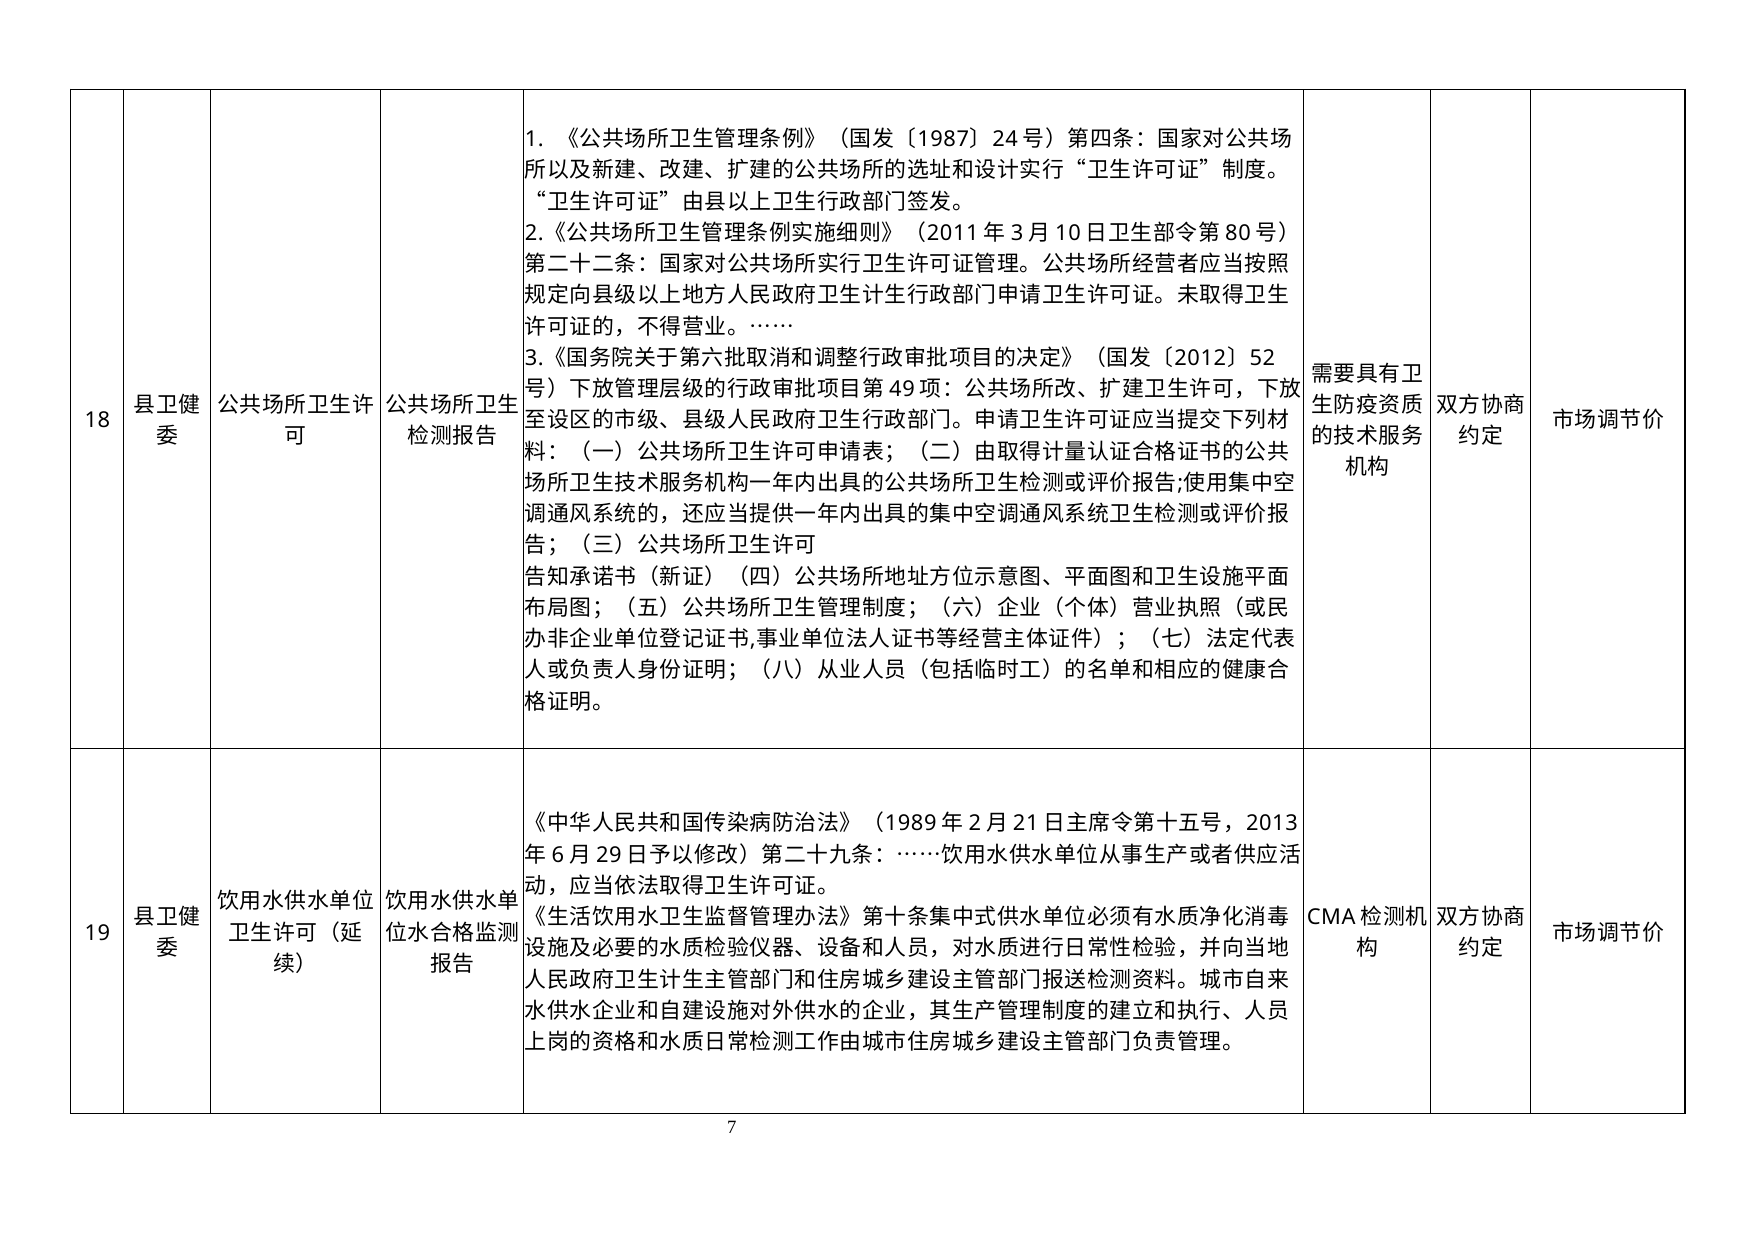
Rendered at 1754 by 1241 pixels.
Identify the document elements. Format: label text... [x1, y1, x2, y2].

table_cell 县卫健委 [124, 749, 210, 1113]
table_cell 《公共场所卫生管理条例》（国发〔1987〕24号）第四条：国家对公共场所以及新建、改建、扩建的公共场所的选址和设计实行“卫生许可证”制度。“卫生许可证”由县以上卫生行政部门签发。 2.《公共场所卫生管理条例实施细则》（2011年3月10日卫生部令第80号）第二十二条：国家对公共场所实行卫生许可证管理。公共场所经营者应当按照规定向县级以上地方人民政府卫生计生行政部门申请卫生许可证。未取得卫生许可证的，不得营业。…… 3.《国务院关于第六批取消和调整行政审批项目的决定》（国发〔2012〕52号）下放管理层级的行政审批项目第49项：公共场所改、扩建卫生许可，下放至设区的市级、县级人民政府卫生行政部门。申请卫生许可证应当提交下列材料：（一）公共场所卫生许可申请表；（二）由取得计量认证合格证书的公共场所卫生技术服务机构一年内出具的公共场所卫生检测或评价报告;使用集中空调通风系统的，还应当提供一年内出具的集中空调通风系统卫生检测或评价报告；（三）公共场所卫生许可 告知承诺书（新证）（四）公共场所地址方位示意图、平面图和卫生设施平面布局图；（五）公共场所卫生管理制度；（六）企业（个体）营业执照（或民办非企业单位登记证书,事业单位法人证书等经营主体证件）；（七）法定代表人或负责人身份证明；（八）从业人员（包括临时工）的名单和相应的健康合格证明。 [524, 90, 1303, 747]
table_cell 市场调节价 [1531, 749, 1684, 1113]
table_cell 县卫健委 [124, 90, 210, 747]
table_cell 饮用水供水单位卫生许可（延续） [211, 749, 380, 1113]
table_cell 公共场所卫生许可 [211, 90, 380, 747]
table_cell 市场调节价 [1531, 90, 1684, 747]
table_cell 双方协商约定 [1431, 90, 1530, 747]
table_cell 19 [71, 749, 123, 1113]
table_cell 《中华人民共和国传染病防治法》（1989年2月21日主席令第十五号，2013年6月29日予以修改）第二十九条：……饮用水供水单位从事生产或者供应活动，应当依法取得卫生许可证。 《生活饮用水卫生监督管理办法》第十条集中式供水单位必须有水质净化消毒设施及必要的水质检验仪器、设备和人员，对水质进行日常性检验，并向当地人民政府卫生计生主管部门和住房城乡建设主管部门报送检测资料。城市自来水供水企业和自建设施对外供水的企业，其生产管理制度的建立和执行、人员上岗的资格和水质日常检测工作由城市住房城乡建设主管部门负责管理。 [524, 749, 1303, 1113]
table_cell 双方协商约定 [1431, 749, 1530, 1113]
table_cell 饮用水供水单位水合格监测报告 [381, 749, 523, 1113]
table_cell CMA检测机构 [1304, 749, 1430, 1113]
table_cell 需要具有卫生防疫资质的技术服务机构 [1304, 90, 1430, 747]
table_cell 18 [71, 90, 123, 747]
table_cell 公共场所卫生检测报告 [381, 90, 523, 747]
